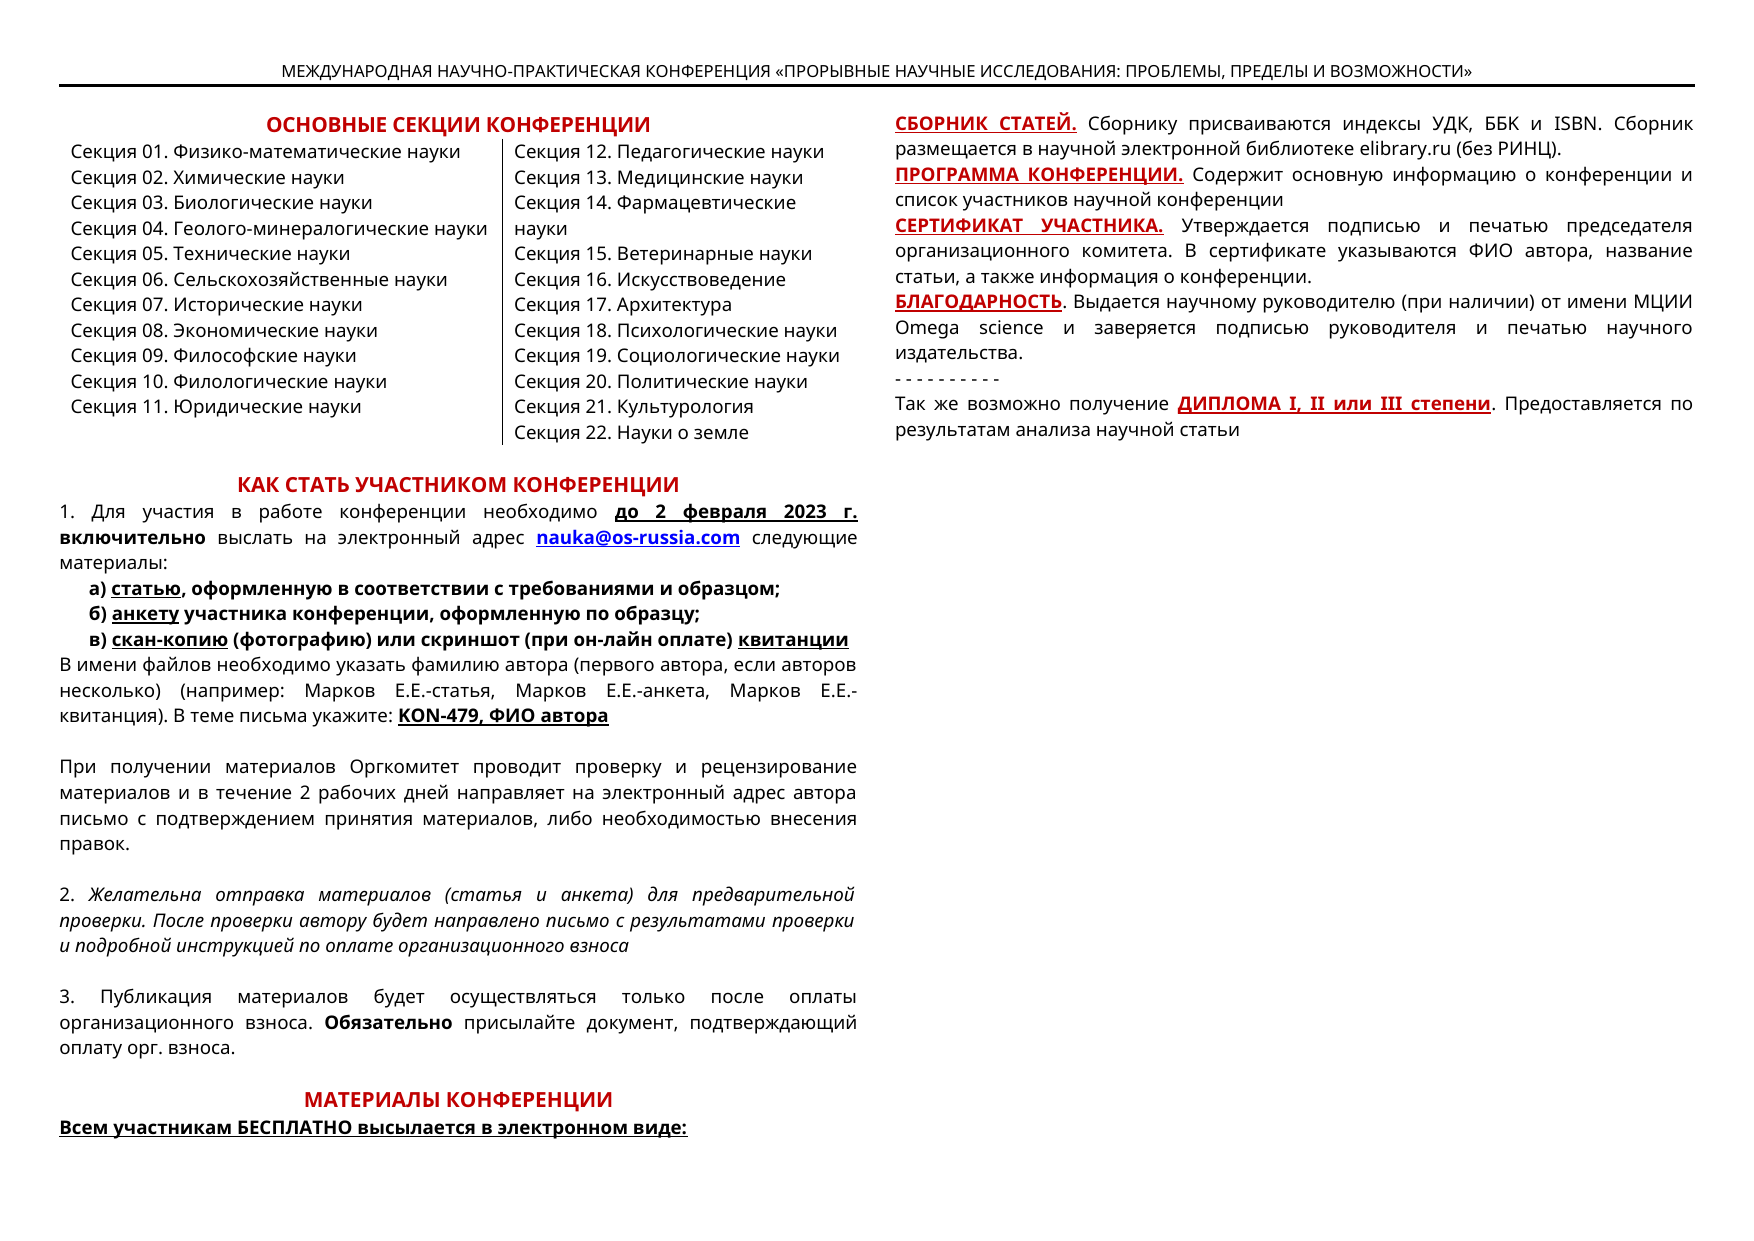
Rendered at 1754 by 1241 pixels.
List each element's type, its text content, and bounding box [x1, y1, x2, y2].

text 3. Публикация материалов будет осуществляться только после оплаты организационного взноса. Обязательно присылайте документ, подтверждающий оплату орг. взноса. [59, 983, 858, 1060]
text Всем участникам БЕСПЛАТНО высылается в электронном виде: [59, 1114, 858, 1139]
text При получении материалов Оргкомитет проводит проверку и рецензирование материалов и в течение 2 рабочих дней направляет на электронный адрес автора письмо с подтверждением принятия материалов, либо необходимостью внесения правок. [59, 754, 858, 856]
text б) анкету участника конференции, оформленную по образцу; [89, 601, 858, 626]
text ПРОГРАММА КОНФЕРЕНЦИИ. Содержит основную информацию о конференции и список участников научной конференции [895, 161, 1693, 212]
text МАТЕРИАЛЫ КОНФЕРЕНЦИИ [59, 1086, 858, 1114]
text СБОРНИК СТАТЕЙ. Сборнику присваиваются индексы УДК, ББK и ISBN. Сборник размещается в научной электронной библиотеке elibrary.ru (без РИНЦ). [895, 110, 1693, 161]
text в) скан-копию (фотографию) или скриншот (при он-лайн оплате) квитанции [89, 626, 858, 652]
text 1. Для участия в работе конференции необходимо до 2 февраля 2023 г. включительно выслать на электронный адрес nauka@os-russia.com следующие материалы: [59, 499, 858, 575]
text ОСНОВНЫЕ СЕКЦИИ КОНФЕРЕНЦИИ [59, 110, 858, 138]
text СЕРТИФИКАТ УЧАСТНИКА. Утверждается подписью и печатью председателя организационного комитета. В сертификате указываются ФИО автора, название статьи, а также информация о конференции. [895, 212, 1693, 289]
text В имени файлов необходимо указать фамилию автора (первого автора, если авторов несколько) (например: Марков Е.Е.-статья, Марков Е.Е.-анкета, Марков Е.Е.-квитанция). В теме письма укажите: KON-479, ФИО автора [59, 652, 858, 728]
table_header Секция 12. Педагогические науки Секция 13. Медицинские науки Секция 14. Фармацевтические науки Секция 15. Ветеринарные науки Секция 16. Искусствоведение Секция 17. Архитектура Секция 18. Психологические науки Секция 19. Социологические науки Секция 20. Политические науки Секция 21. Культурология Секция 22. Науки о земле [503, 139, 859, 445]
text - - - - - - - - - - [895, 365, 1693, 391]
text 2. Желательна отправка материалов (статья и анкета) для предварительной проверки. После проверки автору будет направлено письмо с результатами проверки и подробной инструкцией по оплате организационного взноса [59, 881, 858, 958]
text КАК СТАТЬ УЧАСТНИКОМ КОНФЕРЕНЦИИ [59, 470, 858, 499]
table_header Секция 01. Физико-математические науки Секция 02. Химические науки Секция 03. Биологические науки Секция 04. Геолого-минералогические науки Секция 05. Технические науки Секция 06. Сельскохозяйственные науки Секция 07. Исторические науки Секция 08. Экономические науки Секция 09. Философские науки Секция 10. Филологические науки Секция 11. Юридические науки [59, 139, 502, 445]
text БЛАГОДАРНОСТЬ. Выдается научному руководителю (при наличии) от имени МЦИИ Omega science и заверяется подписью руководителя и печатью научного издательства. [895, 289, 1693, 365]
text а) статью, оформленную в соответствии с требованиями и образцом; [89, 575, 858, 601]
text Так же возможно получение ДИПЛОМА I, II или III степени. Предоставляется по результатам анализа научной статьи [895, 391, 1693, 442]
